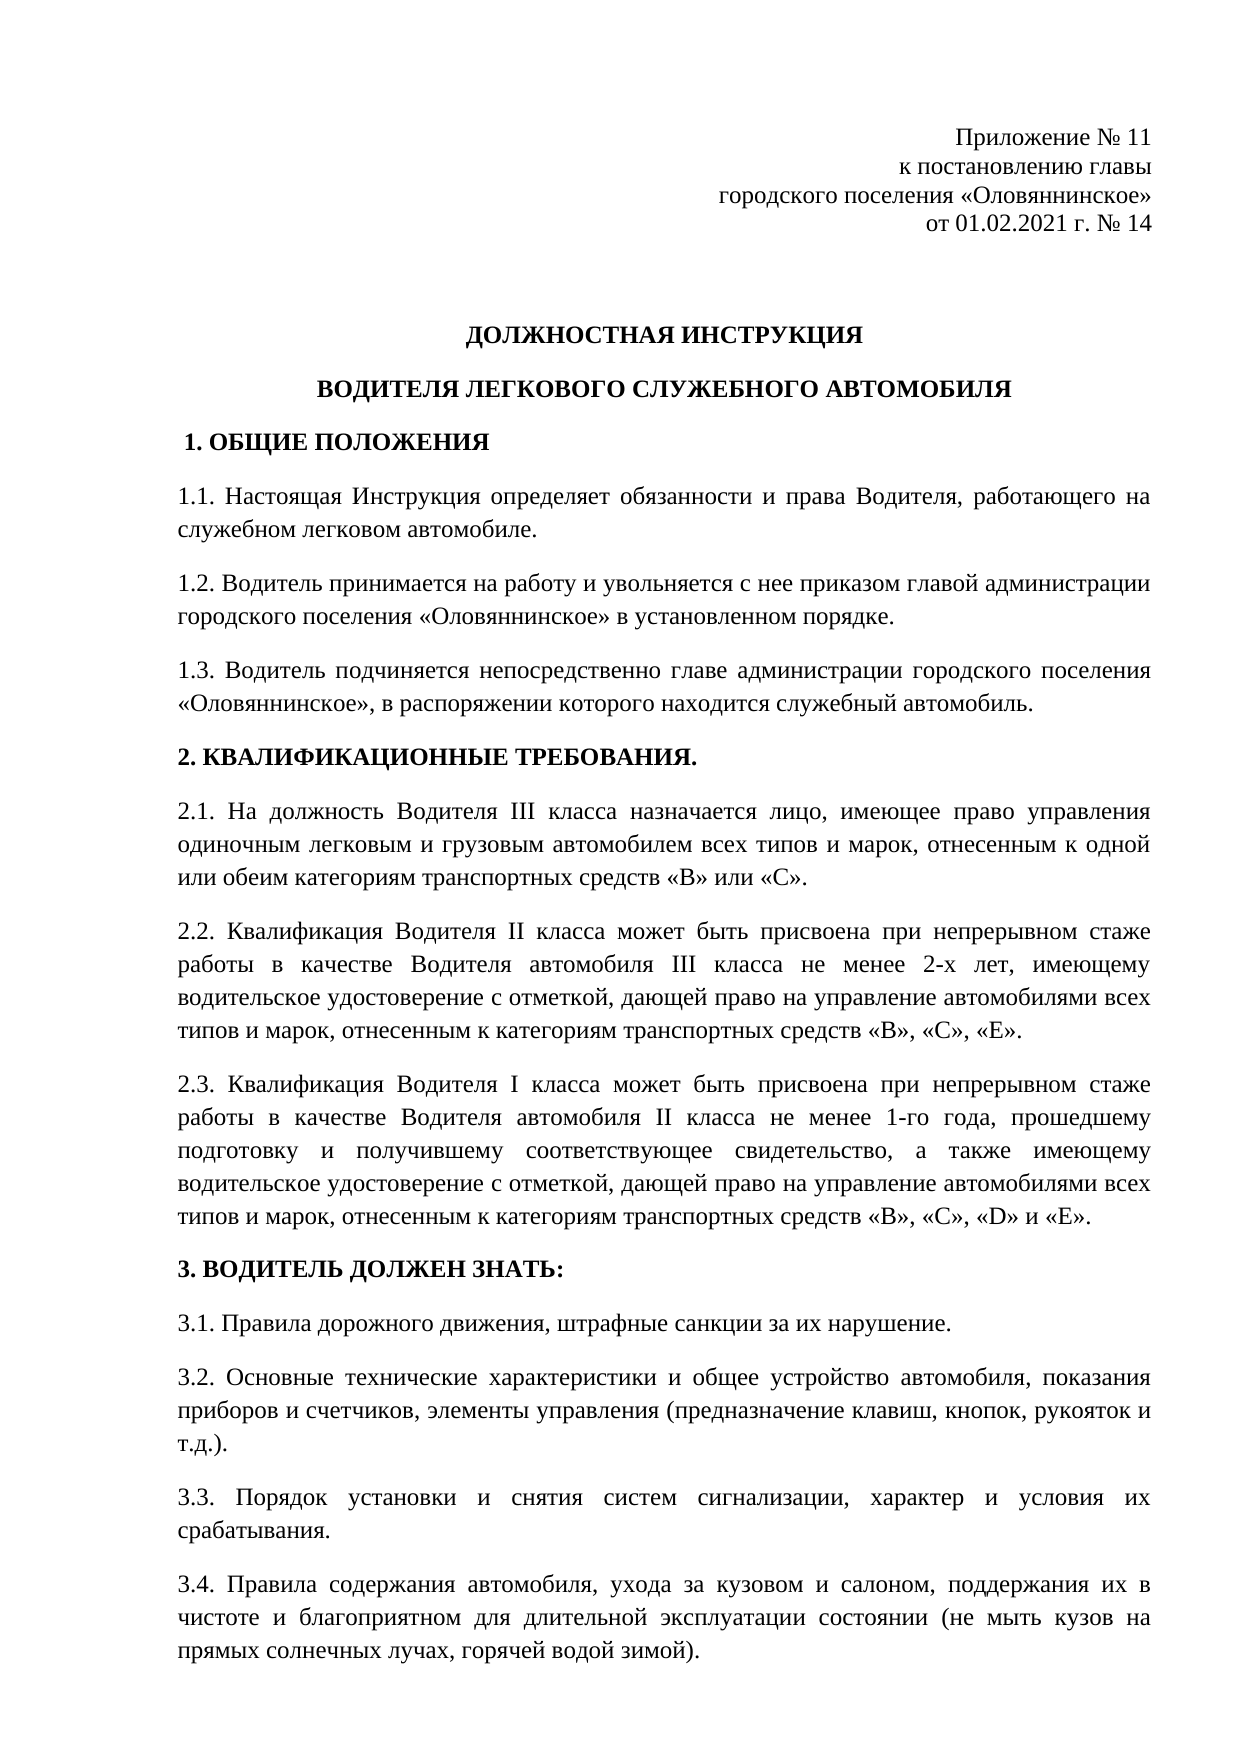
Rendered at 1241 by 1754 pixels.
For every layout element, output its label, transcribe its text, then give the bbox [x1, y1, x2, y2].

text 3.3. Порядок установки и снятия систем сигнализации, характер и условия их срабатывания. [177, 1482, 1152, 1544]
text 2.3. Квалификация Водителя I класса может быть присвоена при непрерывном стаже работы в качестве Водителя автомобиля II класса не менее 1-го года, прошедшему подготовку и получившему соответствующее свидетельство, а также имеющему водительское удостоверение с отметкой, дающей право на управление автомобилями всех типов и марок, отнесенным к категориям транспортных средств «В», «С», «D» и «Е». [177, 1069, 1152, 1229]
text 3.1. Правила дорожного движения, штрафные санкции за их нарушение. [177, 1308, 1152, 1337]
text Приложение № 11 [177, 122, 1152, 151]
text 3.4. Правила содержания автомобиля, ухода за кузовом и салоном, поддержания их в чистоте и благоприятном для длительной эксплуатации состоянии (не мыть кузов на прямых солнечных лучах, горячей водой зимой). [177, 1569, 1152, 1664]
text 2. КВАЛИФИКАЦИОННЫЕ ТРЕБОВАНИЯ. [177, 742, 1152, 771]
text ДОЛЖНОСТНАЯ ИНСТРУКЦИЯ [177, 320, 1152, 348]
text 1.3. Водитель подчиняется непосредственно главе администрации городского поселения «Оловяннинское», в распоряжении которого находится служебный автомобиль. [177, 655, 1152, 717]
text 1.2. Водитель принимается на работу и увольняется с нее приказом главой администрации городского поселения «Оловяннинское» в установленном порядке. [177, 568, 1152, 630]
text ВОДИТЕЛЯ ЛЕГКОВОГО СЛУЖЕБНОГО АВТОМОБИЛЯ [177, 374, 1152, 402]
text от 01.02.2021 г. № 14 [177, 208, 1152, 237]
text к постановлению главы [177, 151, 1152, 180]
text 2.2. Квалификация Водителя II класса может быть присвоена при непрерывном стаже работы в качестве Водителя автомобиля III класса не менее 2-х лет, имеющему водительское удостоверение с отметкой, дающей право на управление автомобилями всех типов и марок, отнесенным к категориям транспортных средств «В», «С», «Е». [177, 916, 1152, 1043]
text 1. ОБЩИЕ ПОЛОЖЕНИЯ [177, 427, 1152, 456]
text 3.2. Основные технические характеристики и общее устройство автомобиля, показания приборов и счетчиков, элементы управления (предназначение клавиш, кнопок, рукояток и т.д.). [177, 1362, 1152, 1457]
text 2.1. На должность Водителя III класса назначается лицо, имеющее право управления одиночным легковым и грузовым автомобилем всех типов и марок, отнесенным к одной или обеим категориям транспортных средств «В» или «С». [177, 796, 1152, 891]
text 3. ВОДИТЕЛЬ ДОЛЖЕН ЗНАТЬ: [177, 1254, 1152, 1283]
text 1.1. Настоящая Инструкция определяет обязанности и права Водителя, работающего на служебном легковом автомобиле. [177, 481, 1152, 543]
text городского поселения «Оловяннинское» [177, 180, 1152, 208]
